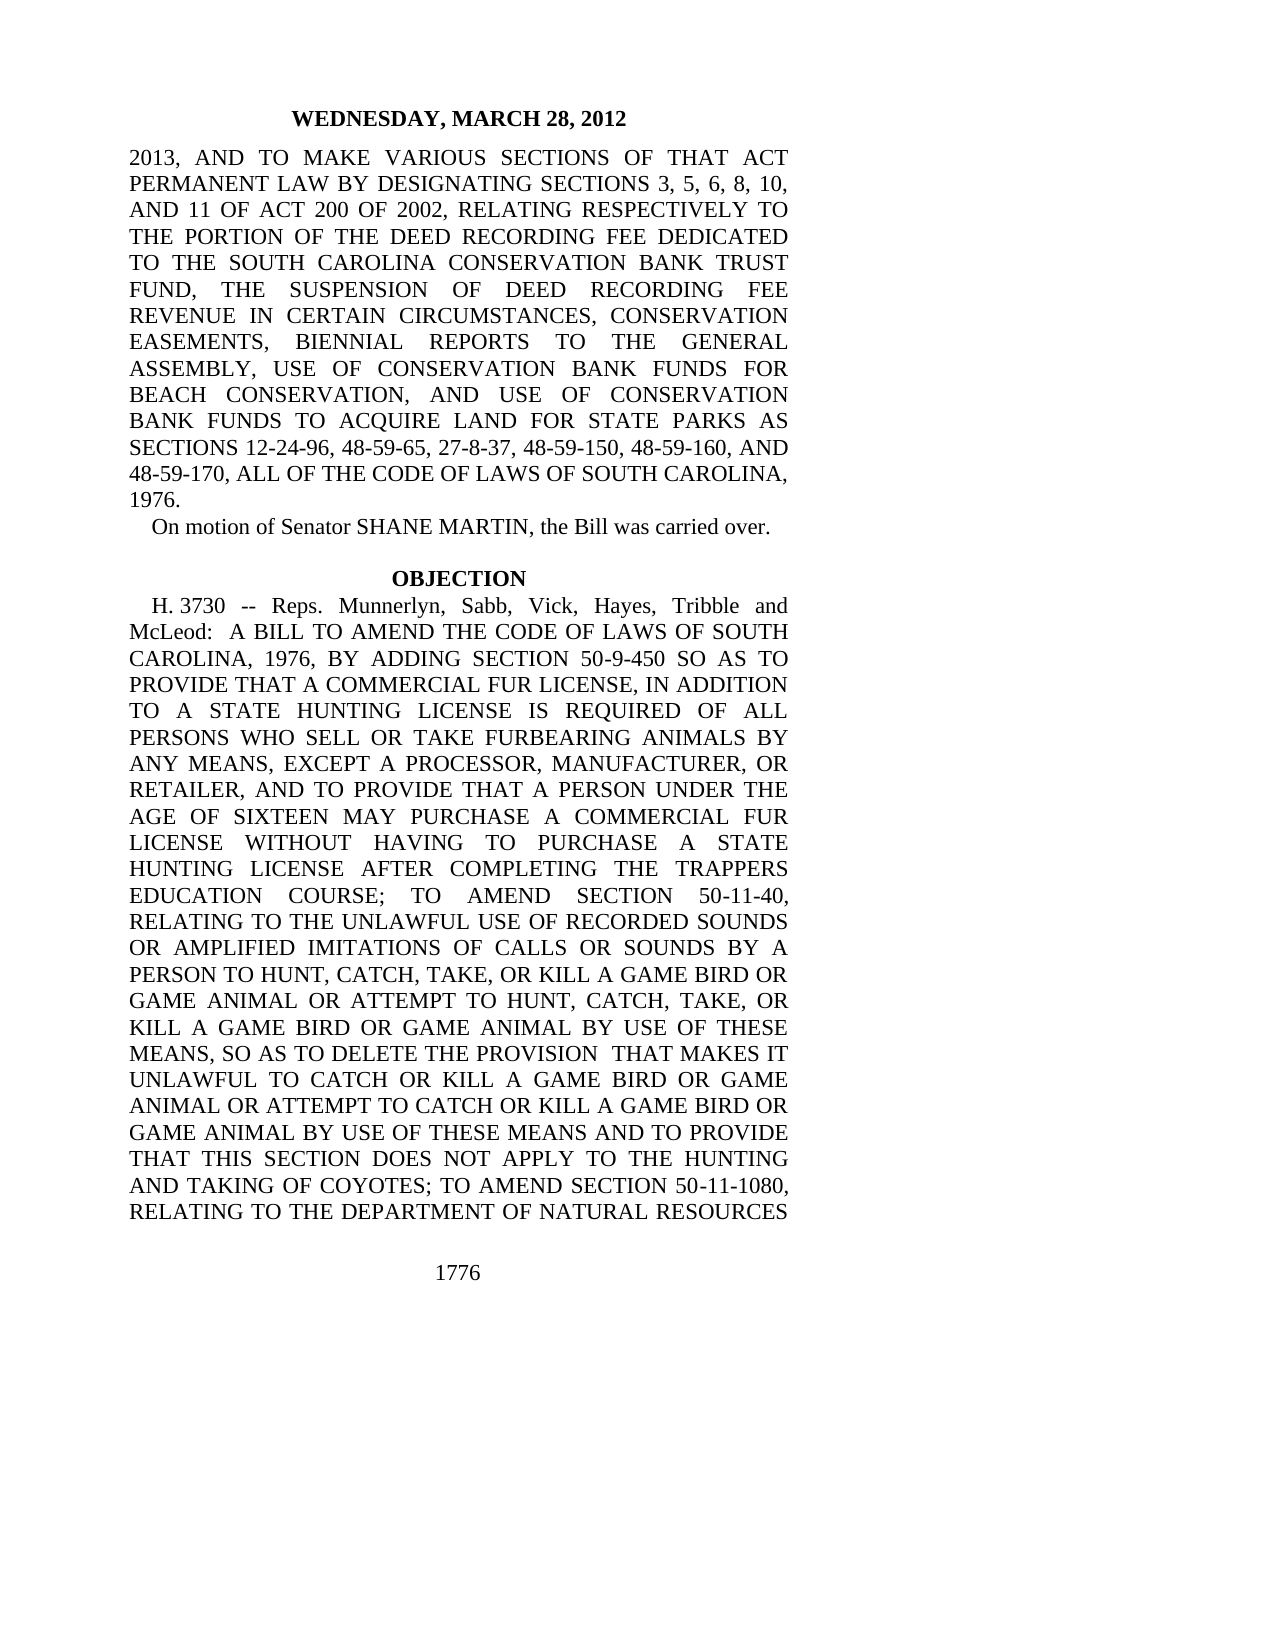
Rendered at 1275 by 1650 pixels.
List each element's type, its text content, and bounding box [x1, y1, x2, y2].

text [129, 592, 789, 1224]
text OBJECTION [129, 566, 789, 592]
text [129, 144, 789, 513]
text On motion of Senator SHANE MARTIN, the Bill was carried over. [129, 513, 789, 539]
